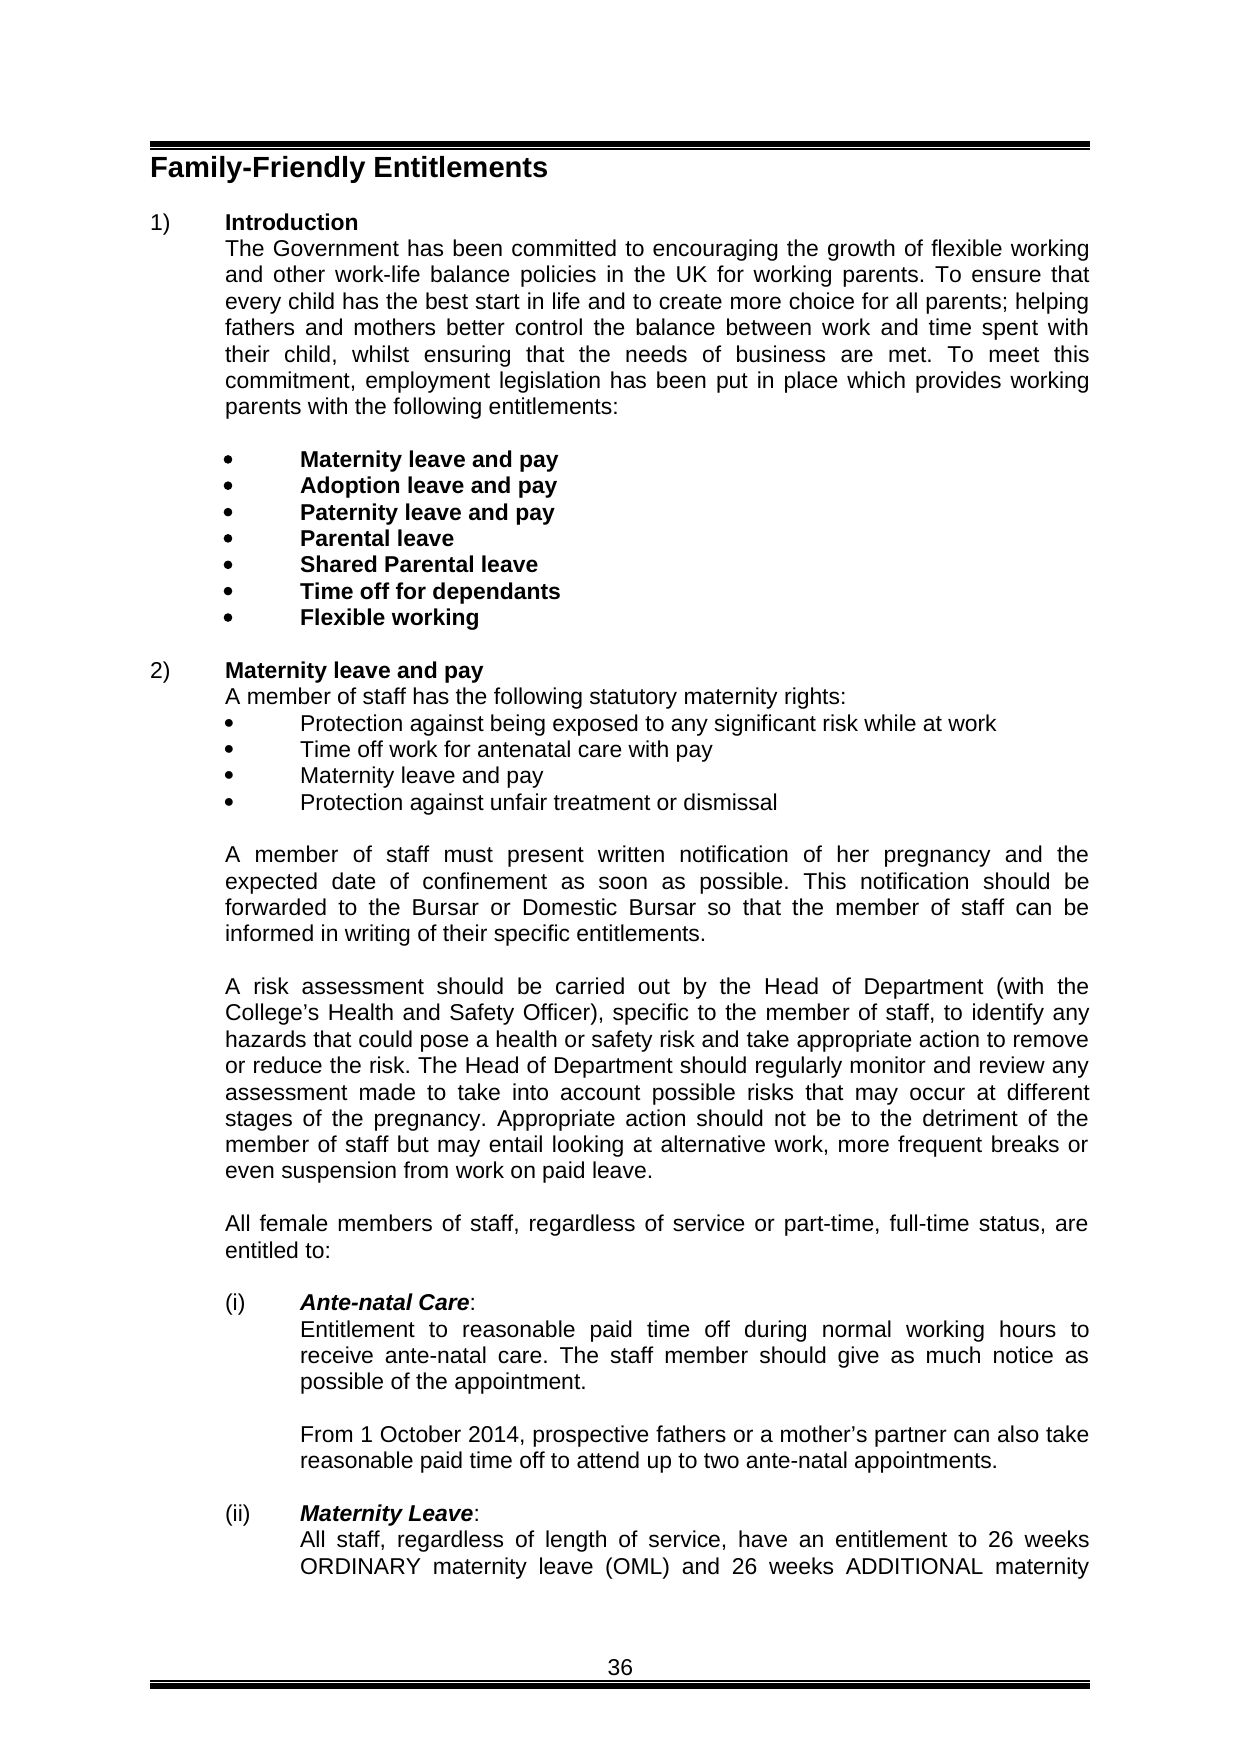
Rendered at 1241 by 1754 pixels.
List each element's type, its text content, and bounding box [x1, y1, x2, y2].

text All female members of staff, regardless of service or part-time, full-time status, are entitled to: [225, 1210, 1090, 1263]
list Protection against being exposed to any significant risk while at work [225, 709, 1090, 736]
text A member of staff has the following statutory maternity rights: [225, 683, 1090, 709]
list Parental leave [224, 525, 1090, 551]
subtitle Maternity leave and pay [150, 657, 1090, 683]
text A member of staff must present written notification of her pregnancy and the expected date of confinement as soon as possible. This notification should be forwarded to the Bursar or Domestic Bursar so that the member of staff can be informed in writing of their specific entitlements. [225, 841, 1090, 947]
text The Government has been committed to encouraging the growth of flexible working and other work-life balance policies in the UK for working parents. To ensure that every child has the best start in life and to create more choice for all parents; helping fathers and mothers better control the balance between work and time spent with their child, whilst ensuring that the needs of business are met. To meet this commitment, employment legislation has been put in place which provides working parents with the following entitlements: [225, 235, 1090, 419]
subtitle Introduction [150, 209, 1090, 235]
list Protection against unfair treatment or dismissal [225, 788, 1090, 815]
list Ante-natal Care: [225, 1289, 1090, 1316]
list Shared Parental leave [224, 551, 1090, 578]
list Time off work for antenatal care with pay [225, 736, 1090, 762]
list Time off for dependants [224, 578, 1090, 604]
text From 1 October 2014, prospective fathers or a mother’s partner can also take reasonable paid time off to attend up to two ante-natal appointments. [300, 1421, 1090, 1474]
list Flexible working [224, 604, 1090, 630]
text Entitlement to reasonable paid time off during normal working hours to receive ante-natal care. The staff member should give as much notice as possible of the appointment. [300, 1316, 1090, 1395]
subtitle Family-Friendly Entitlements [150, 150, 1090, 183]
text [300, 1526, 1090, 1579]
list Maternity leave and pay [224, 446, 1090, 472]
list Paternity leave and pay [224, 499, 1090, 525]
list Adoption leave and pay [224, 472, 1090, 499]
list Maternity leave and pay [225, 762, 1090, 788]
list Maternity Leave: [225, 1500, 1090, 1526]
text A risk assessment should be carried out by the Head of Department (with the College’s Health and Safety Officer), specific to the member of staff, to identify any hazards that could pose a health or safety risk and take appropriate action to remove or reduce the risk. The Head of Department should regularly monitor and review any assessment made to take into account possible risks that may occur at different stages of the pregnancy. Appropriate action should not be to the detriment of the member of staff but may entail looking at alternative work, more frequent breaks or even suspension from work on paid leave. [225, 973, 1090, 1184]
